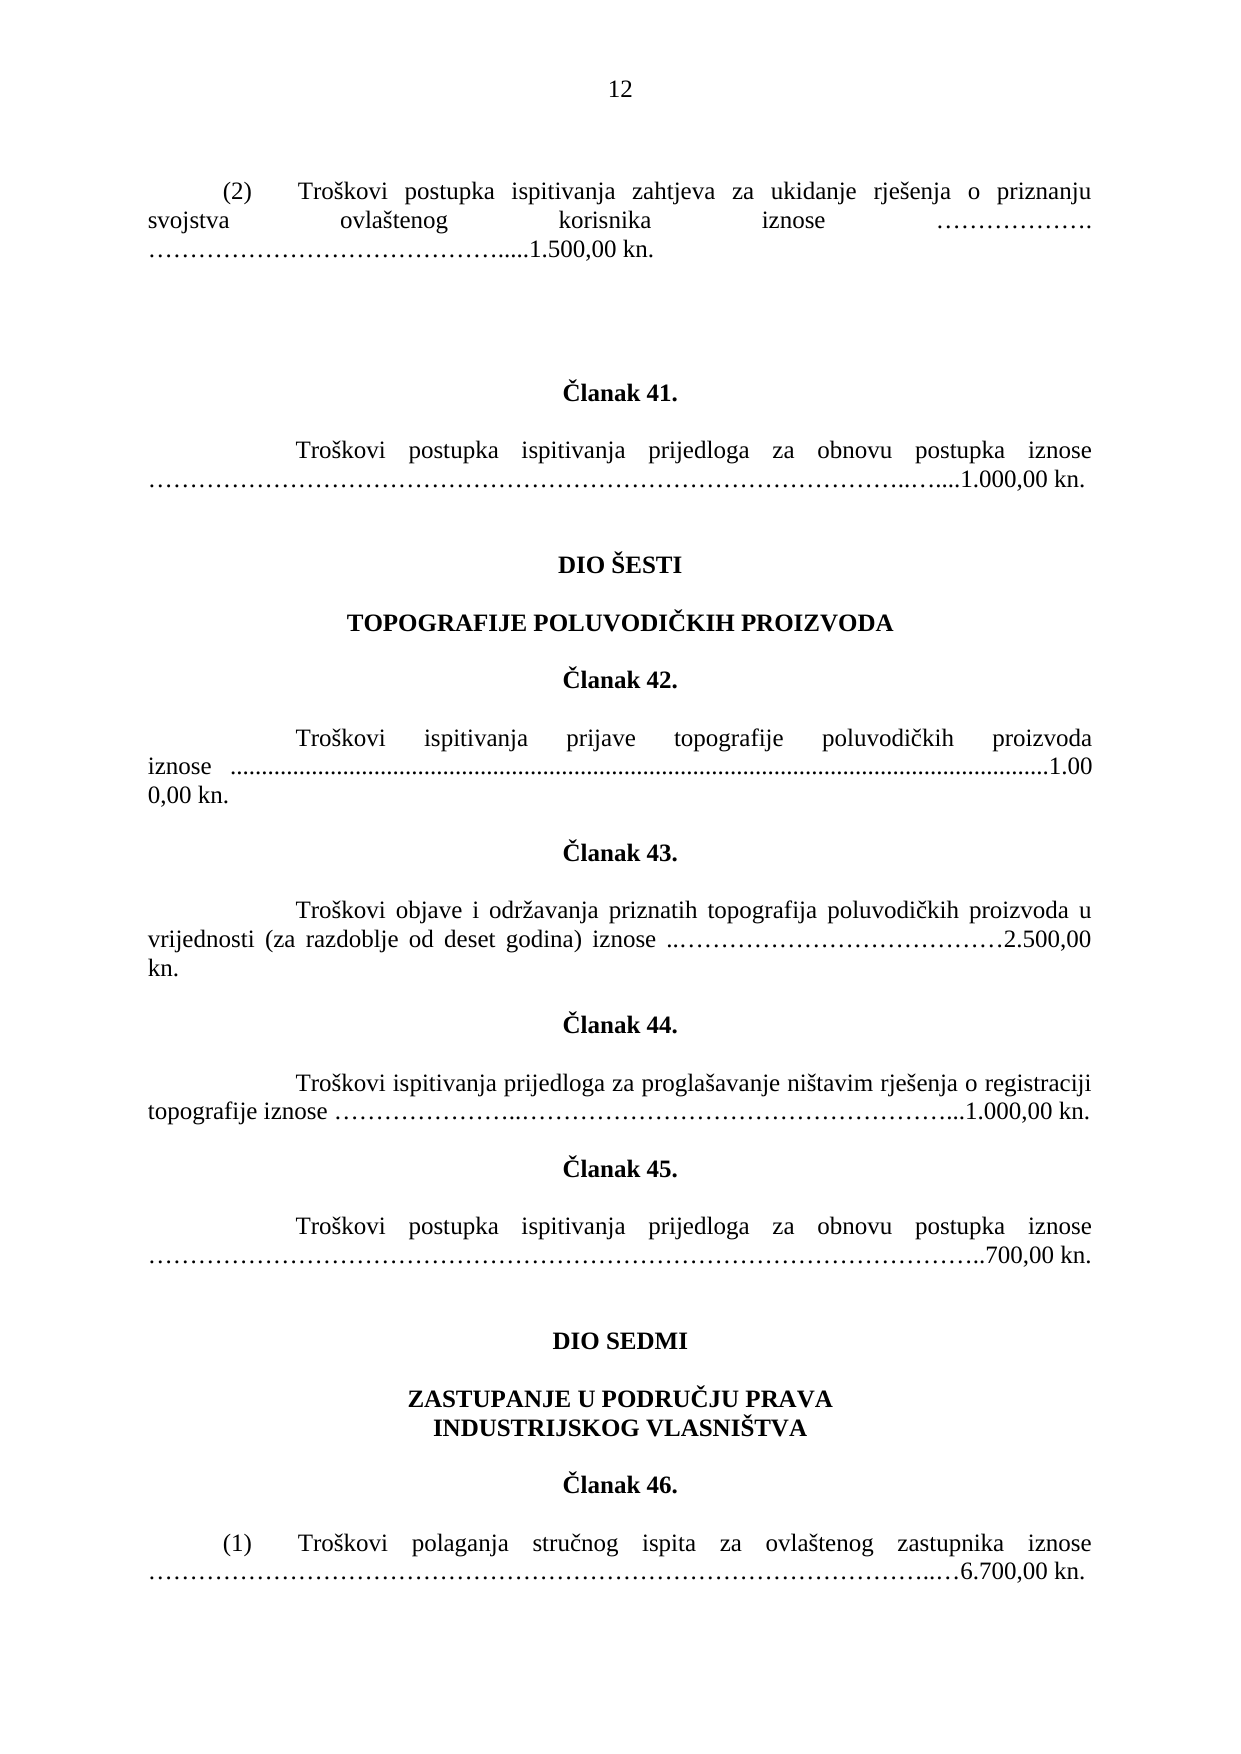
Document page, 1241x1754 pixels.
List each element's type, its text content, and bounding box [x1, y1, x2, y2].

text Troškovi ispitivanja prijave topografije poluvodičkih proizvoda iznose ...................................................................................................................................1.000,00 kn. [148, 723, 1092, 809]
text Troškovi objave i održavanja priznatih topografija poluvodičkih proizvoda u vrijednosti (za razdoblje od deset godina) iznose ..…………………………………2.500,00 kn. [148, 895, 1092, 981]
text (2) Troškovi postupka ispitivanja zahtjeva za ukidanje rješenja o priznanju svojstva ovlaštenog korisnika iznose ……………….…………………………………….....1.500,00 kn. [148, 176, 1092, 263]
text Članak 45. [148, 1154, 1092, 1183]
text Članak 42. [148, 665, 1092, 694]
text Troškovi postupka ispitivanja prijedloga za obnovu postupka iznose ………………………………………………………………………………..…....1.000,00 kn. [148, 435, 1092, 493]
text Članak 41. [148, 378, 1092, 406]
text ZASTUPANJE U PODRUČJU PRAVA [148, 1384, 1092, 1413]
text TOPOGRAFIJE POLUVODIČKIH PROIZVODA [148, 608, 1092, 636]
text INDUSTRIJSKOG VLASNIŠTVA [148, 1413, 1092, 1441]
text DIO ŠESTI [148, 550, 1092, 579]
text (1) Troškovi polaganja stručnog ispita za ovlaštenog zastupnika iznose …………………………………………………………………………………..…6.700,00 kn. [148, 1528, 1092, 1585]
text Članak 43. [148, 838, 1092, 866]
text Članak 44. [148, 1010, 1092, 1039]
text DIO SEDMI [148, 1326, 1092, 1355]
text Troškovi ispitivanja prijedloga za proglašavanje ništavim rješenja o registraciji topografije iznose …………………..……………………………………………...1.000,00 kn. [148, 1068, 1092, 1125]
text Članak 46. [148, 1470, 1092, 1499]
text Troškovi postupka ispitivanja prijedloga za obnovu postupka iznose ………………………………………………………………………………………..700,00 kn. [148, 1211, 1092, 1269]
